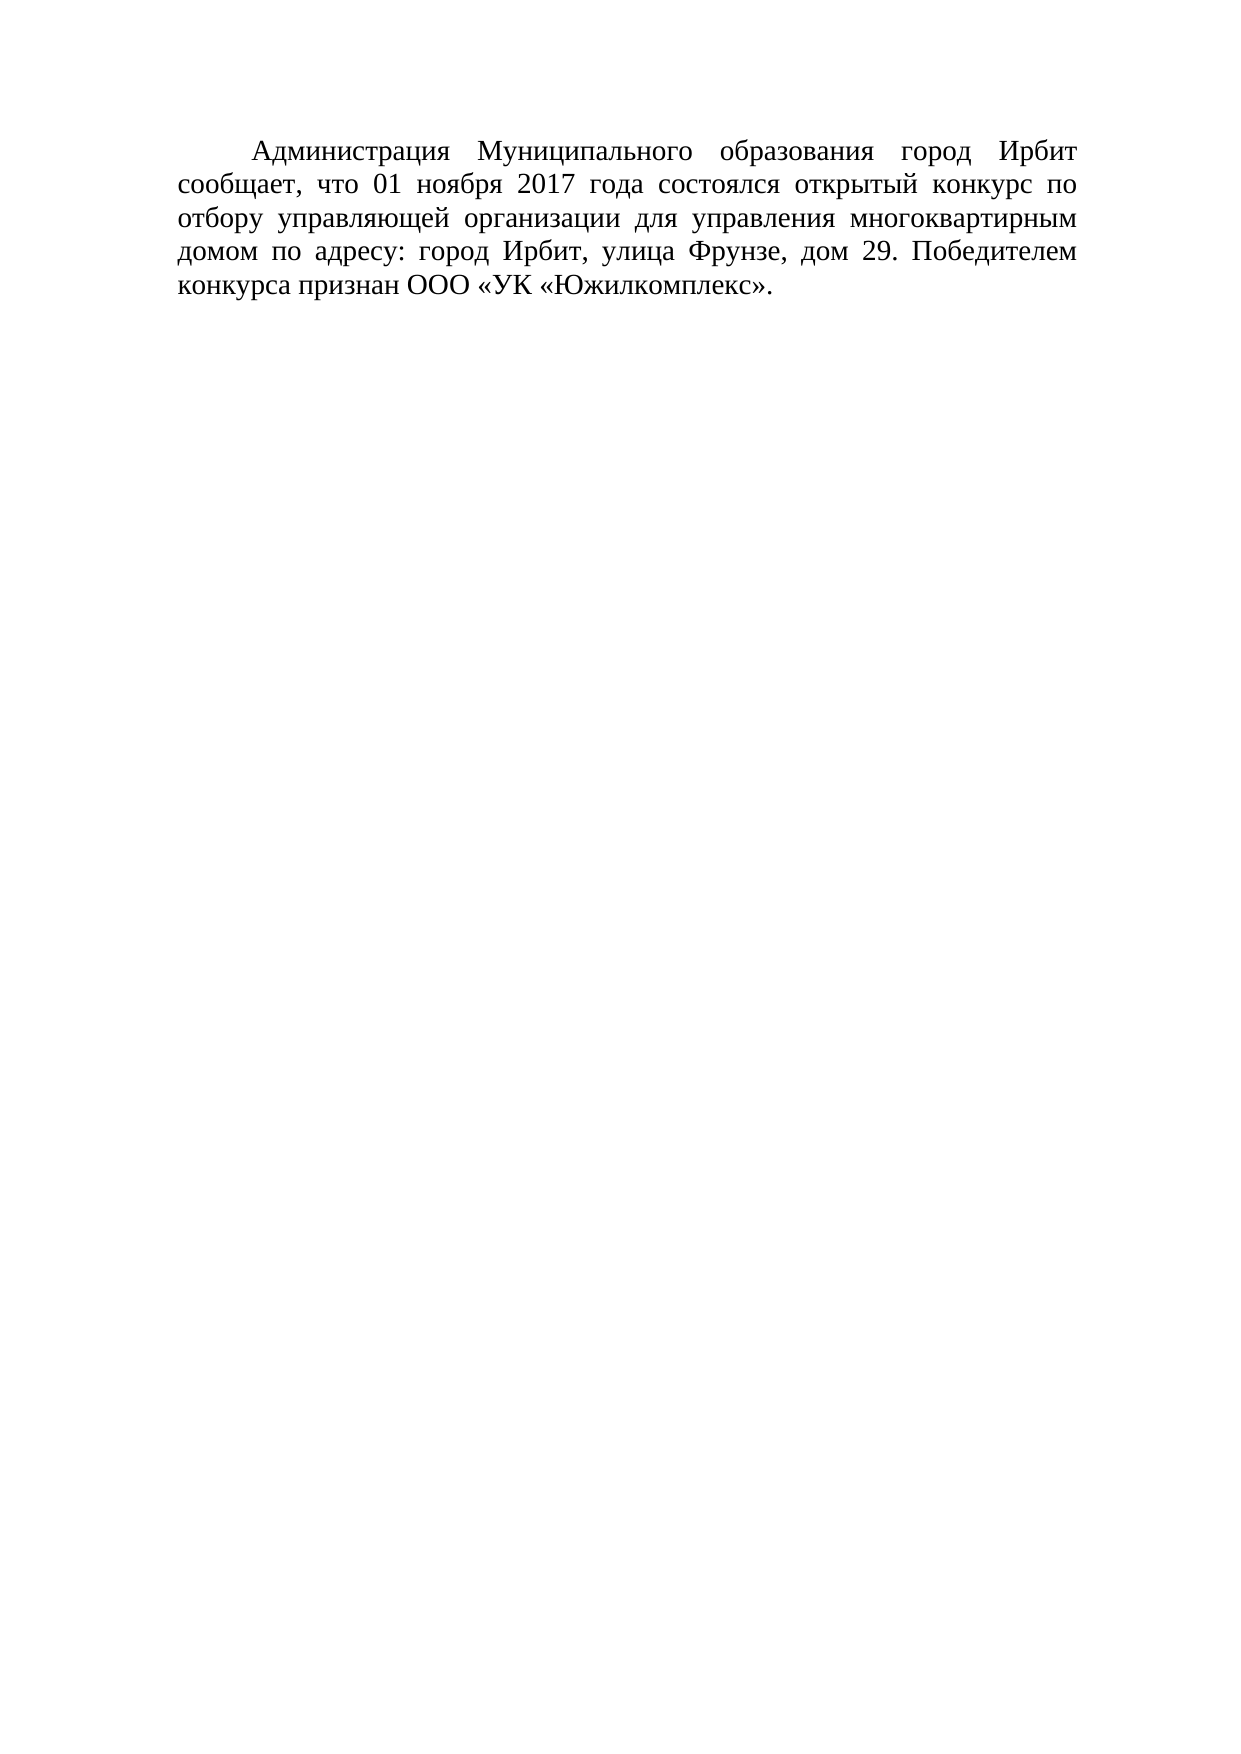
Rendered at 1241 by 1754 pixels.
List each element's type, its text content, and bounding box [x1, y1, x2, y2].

text Администрация Муниципального образования город Ирбит сообщает, что 01 ноября 2017 года состоялся открытый конкурс по отбору управляющей организации для управления многоквартирным домом по адресу: город Ирбит, улица Фрунзе, дом 29. Победителем конкурса признан ООО «УК «Южилкомплекс». [177, 133, 1078, 301]
